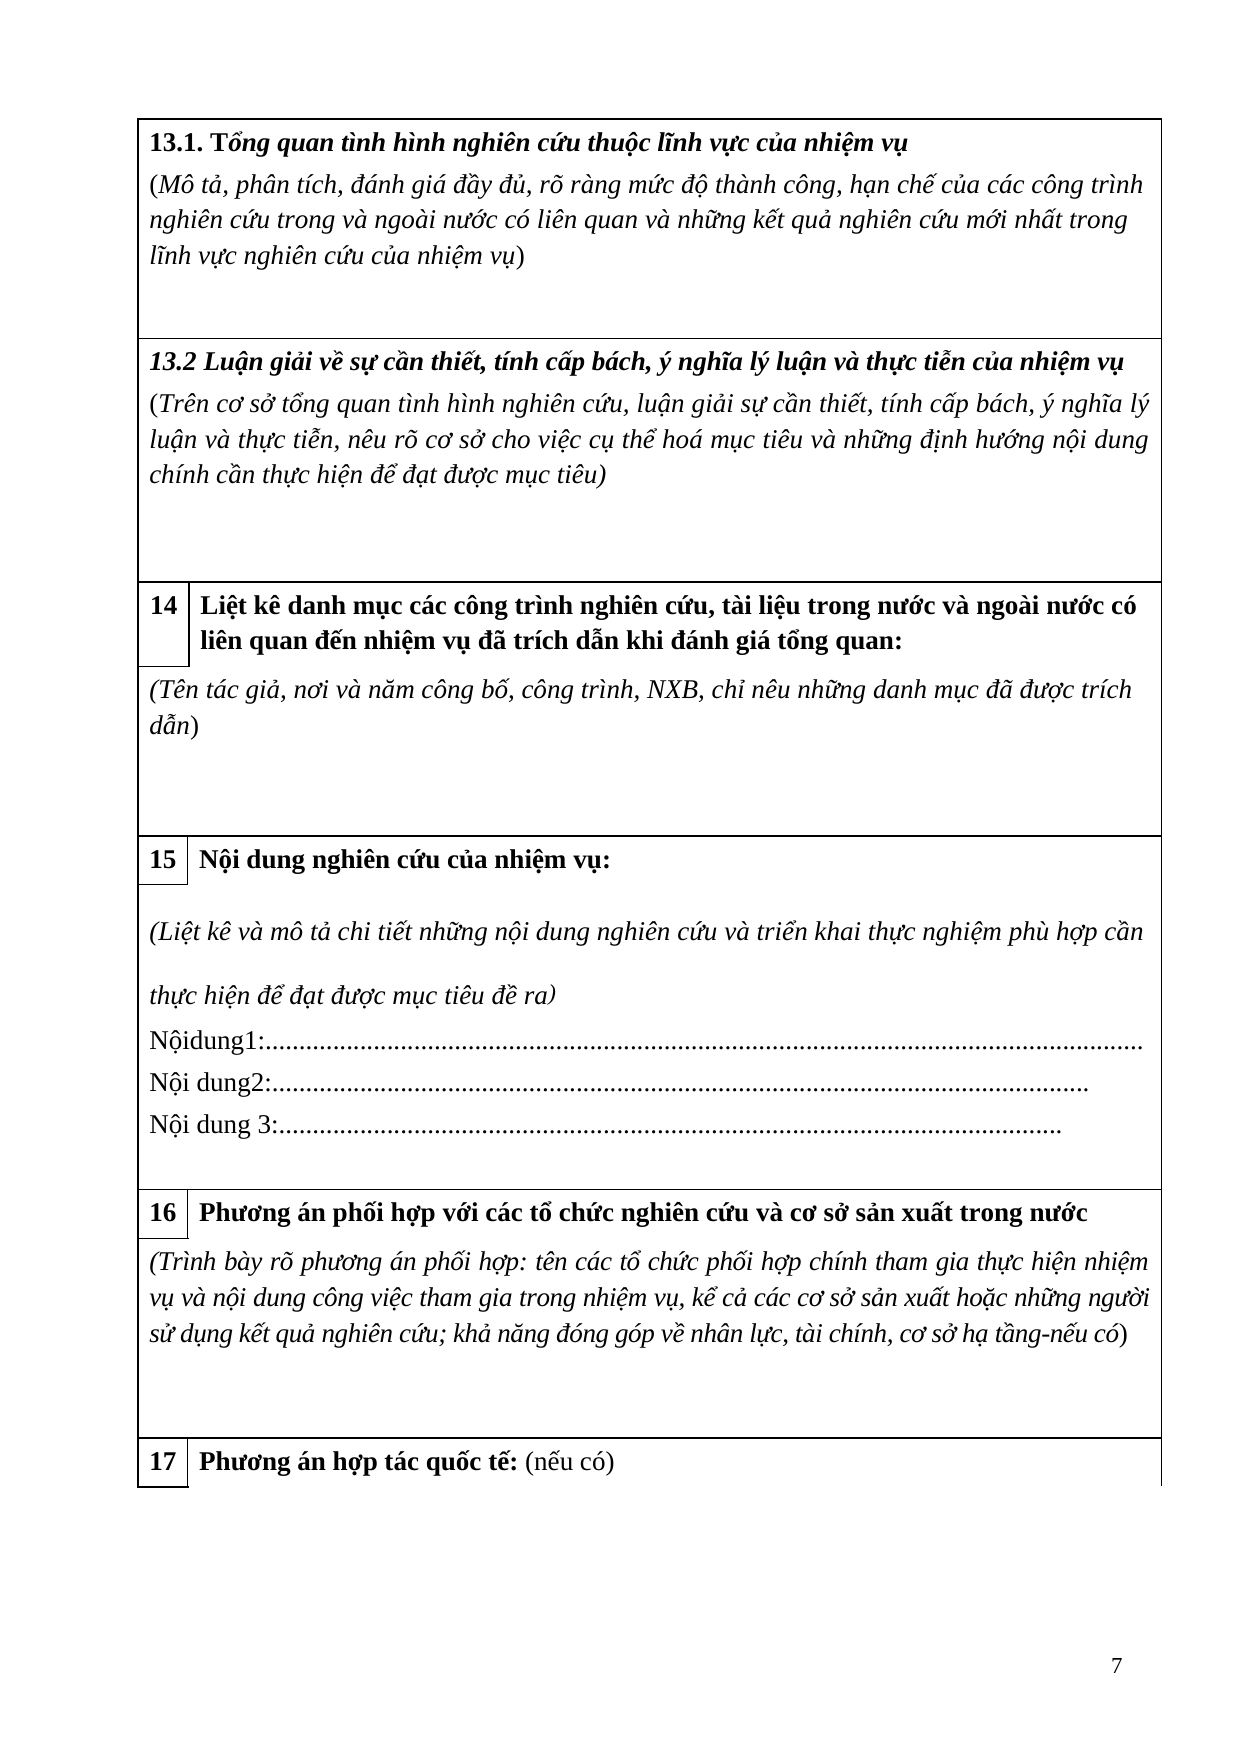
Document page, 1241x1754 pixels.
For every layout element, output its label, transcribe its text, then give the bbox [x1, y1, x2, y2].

table_cell 13.2 Luận giải về sự cần thiết, tính cấp bách, ý nghĩa lý luận và thực tiễn của nhiệm vụ (Trên cơ sở tổng quan tình hình nghiên cứu, luận giải sự cần thiết, tính cấp bách, ý nghĩa lý luận và thực tiễn, nêu rõ cơ sở cho việc cụ thể hoá mục tiêu và những định hướng nội dung chính cần thực hiện để đạt được mục tiêu) [139, 339, 1161, 581]
table_cell 17 [139, 1439, 187, 1486]
table_cell 16 [139, 1190, 187, 1238]
table_cell (Trình bày rõ phương án phối hợp: tên các tổ chức phối hợp chính tham gia thực hiện nhiệm vụ và nội dung công việc tham gia trong nhiệm vụ, kể cả các cơ sở sản xuất hoặc những người sử dụng kết quả nghiên cứu; khả năng đóng góp về nhân lực, tài chính, cơ sở hạ tầng-nếu có) [139, 1238, 1161, 1437]
table_cell Phương án phối hợp với các tổ chức nghiên cứu và cơ sở sản xuất trong nước [188, 1190, 1161, 1238]
table_cell Nội dung nghiên cứu của nhiệm vụ: [188, 837, 1161, 884]
table_cell Liệt kê danh mục các công trình nghiên cứu, tài liệu trong nước và ngoài nước có liên quan đến nhiệm vụ đã trích dẫn khi đánh giá tổng quan: [190, 583, 1161, 666]
table_cell Phương án hợp tác quốc tế: (nếu có) [188, 1439, 1161, 1486]
table_cell (Liệt kê và mô tả chi tiết những nội dung nghiên cứu và triển khai thực nghiệm phù hợp cần thực hiện để đạt được mục tiêu đề ra) Nộidung1:.................................................................................................................................. Nội dung2:......................................................................................................................... Nội dung 3:.................................................................................................................... [139, 884, 1161, 1188]
table_cell 15 [139, 837, 187, 884]
table_cell 13.1. Tổng quan tình hình nghiên cứu thuộc lĩnh vực của nhiệm vụ (Mô tả, phân tích, đánh giá đầy đủ, rõ ràng mức độ thành công, hạn chế của các công trình nghiên cứu trong và ngoài nước có liên quan và những kết quả nghiên cứu mới nhất trong lĩnh vực nghiên cứu của nhiệm vụ) [139, 120, 1161, 337]
table_cell (Tên tác giả, nơi và năm công bố, công trình, NXB, chỉ nêu những danh mục đã được trích dẫn) [139, 666, 1161, 835]
table_cell 14 [139, 583, 188, 666]
